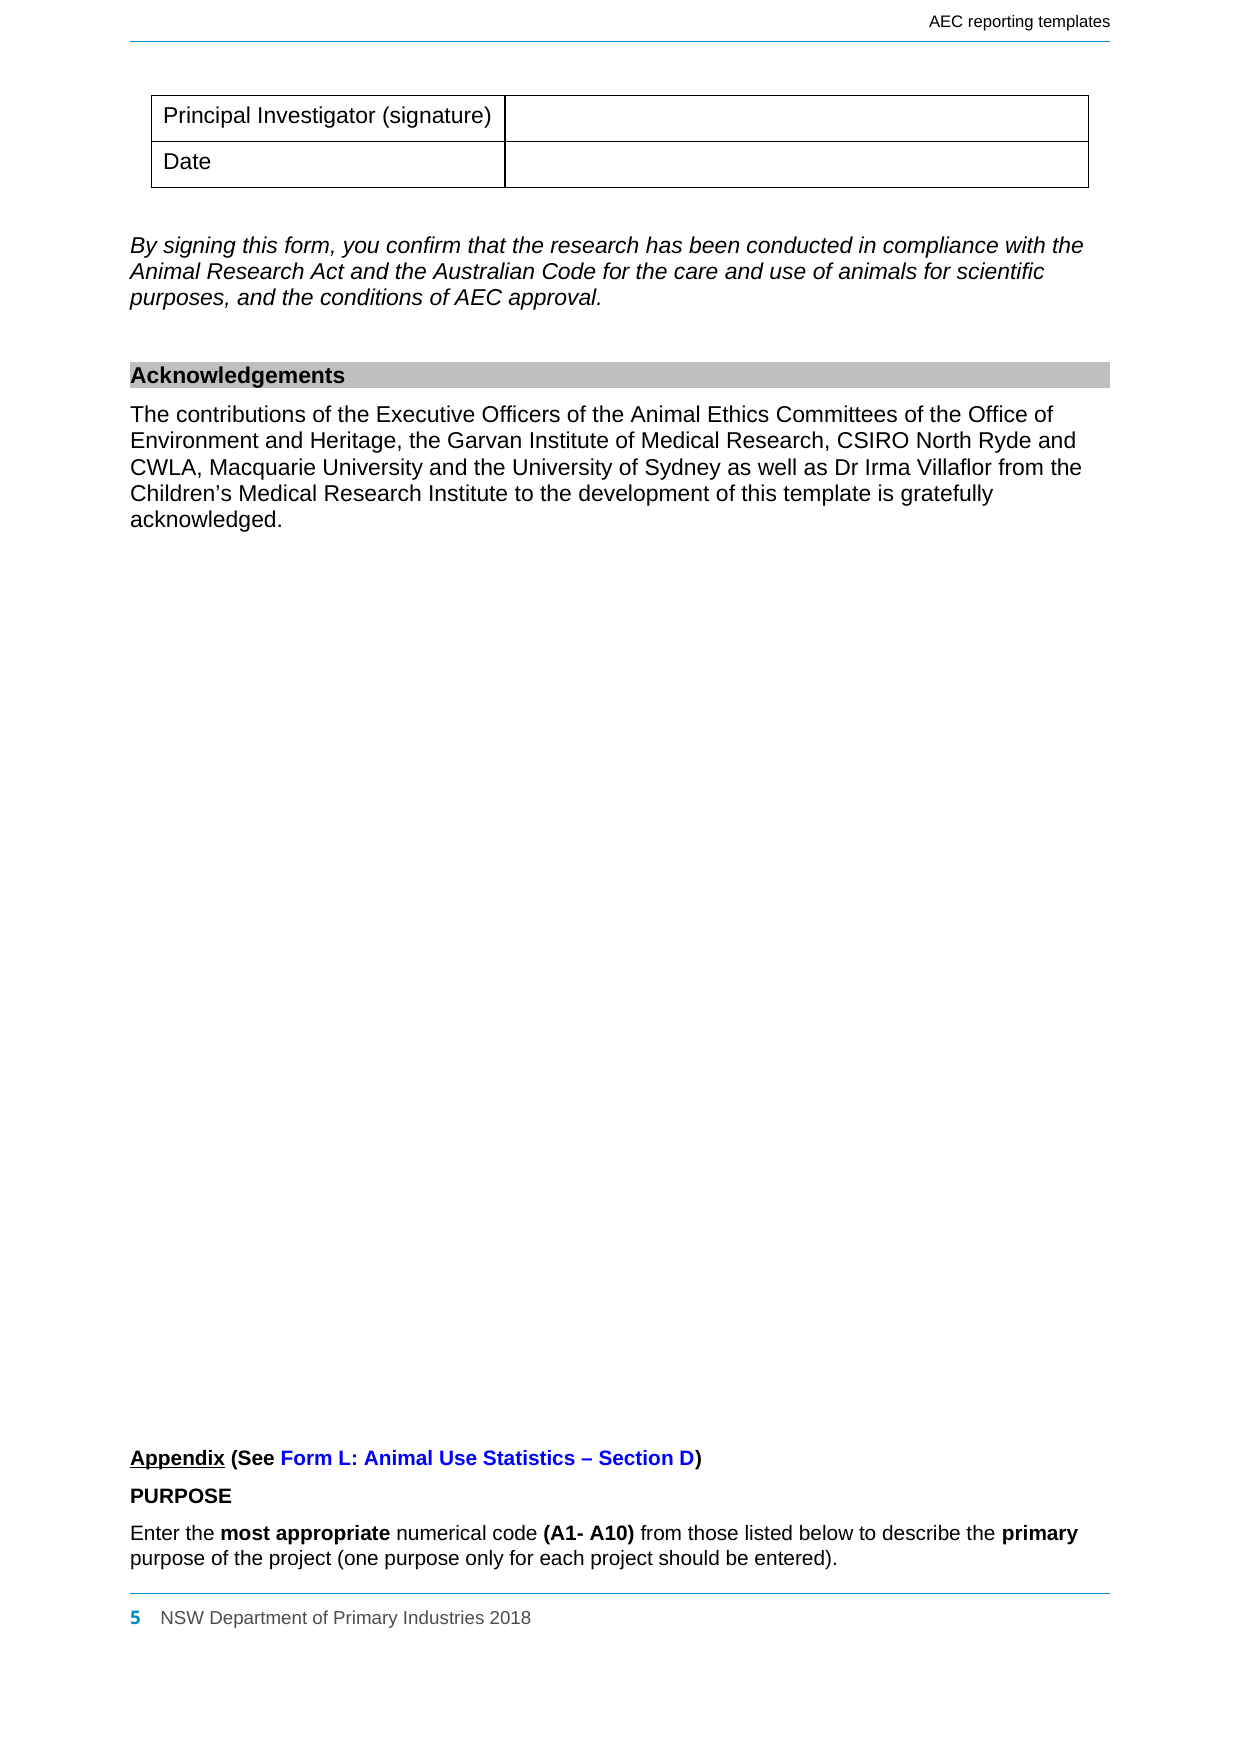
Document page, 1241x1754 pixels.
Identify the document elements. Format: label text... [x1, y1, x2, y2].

list Enter the most appropriate numerical code (A1- A10) from those listed below to describe the primary purpose of the project (one purpose only for each project should be entered). [130, 1520, 1110, 1570]
table_cell [506, 96, 1088, 141]
list PURPOSE [130, 1483, 1110, 1508]
text Acknowledgements [130, 362, 1110, 388]
table_cell Date [152, 142, 504, 187]
table_cell Principal Investigator (signature) [152, 96, 504, 141]
text By signing this form, you confirm that the research has been conducted in compliance with the Animal Research Act and the Australian Code for the care and use of animals for scientific purposes, and the conditions of AEC approval. [130, 232, 1110, 311]
table_cell [506, 142, 1088, 187]
text The contributions of the Executive Officers of the Animal Ethics Committees of the Office of Environment and Heritage, the Garvan Institute of Medical Research, CSIRO North Ryde and CWLA, Macquarie University and the University of Sydney as well as Dr Irma Villaflor from the Children’s Medical Research Institute to the development of this template is gratefully acknowledged. [130, 401, 1110, 533]
text Appendix (See Form L: Animal Use Statistics – Section D) [130, 1445, 1110, 1470]
